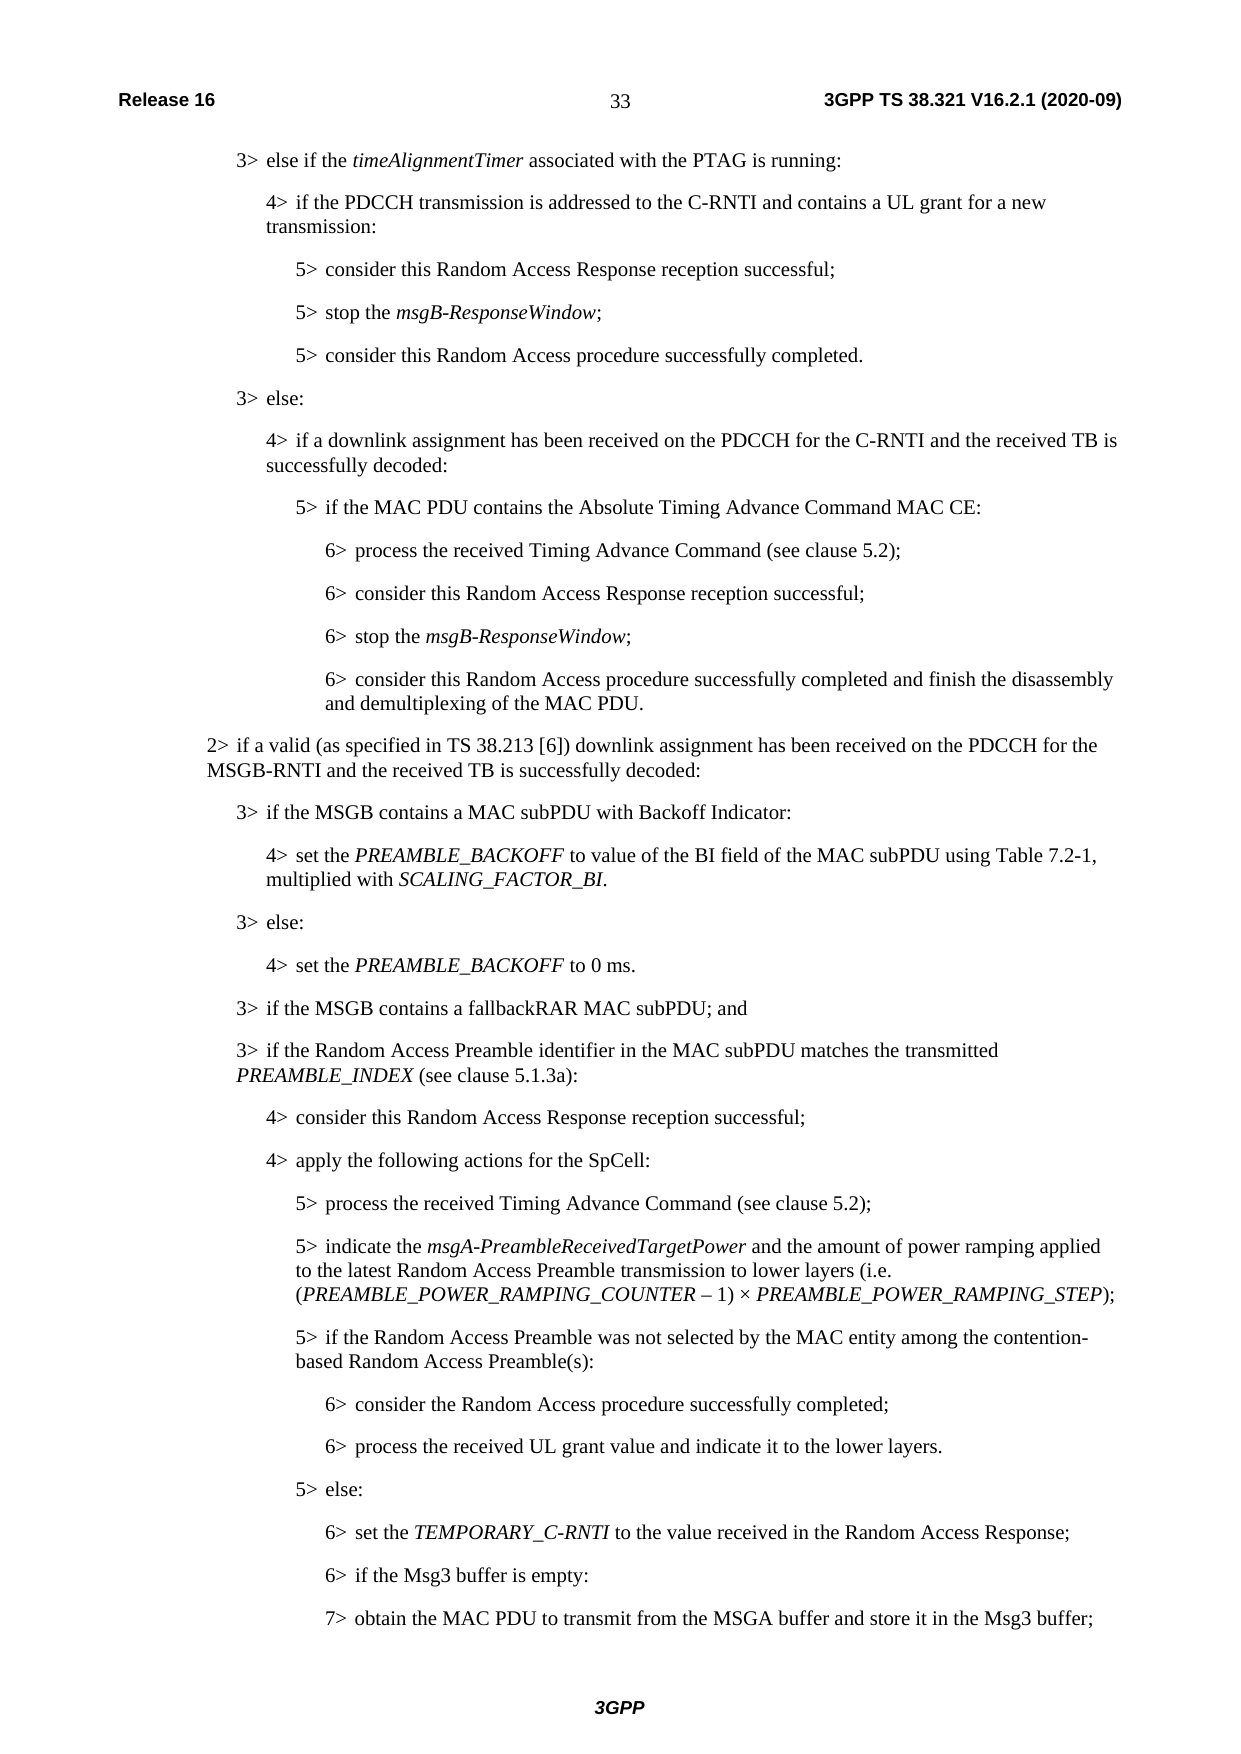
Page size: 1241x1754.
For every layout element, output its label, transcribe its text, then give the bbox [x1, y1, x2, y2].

text 3> if the Random Access Preamble identifier in the MAC subPDU matches the transmitted PREAMBLE_INDEX (see clause 5.1.3a): [236, 1038, 1122, 1087]
text 4> if the PDCCH transmission is addressed to the C-RNTI and contains a UL grant for a new transmission: [266, 190, 1122, 238]
text 5> stop the msgB-ResponseWindow; [295, 300, 1122, 324]
text 2> if a valid (as specified in TS 38.213 [6]) downlink assignment has been received on the PDCCH for the MSGB-RNTI and the received TB is successfully decoded: [207, 733, 1122, 782]
text 6> stop the msgB-ResponseWindow; [325, 624, 1122, 648]
text 3> else: [236, 910, 1122, 934]
text 5> process the received Timing Advance Command (see clause 5.2); [295, 1191, 1122, 1215]
text 7> obtain the MAC PDU to transmit from the MSGA buffer and store it in the Msg3 buffer; [325, 1606, 1122, 1630]
text 5> else: [295, 1477, 1122, 1501]
text 5> if the Random Access Preamble was not selected by the MAC entity among the contention-based Random Access Preamble(s): [295, 1325, 1122, 1373]
text 6> if the Msg3 buffer is empty: [325, 1563, 1122, 1587]
text 5> consider this Random Access Response reception successful; [295, 257, 1122, 281]
text 4> consider this Random Access Response reception successful; [266, 1105, 1122, 1129]
text 4> apply the following actions for the SpCell: [266, 1148, 1122, 1172]
text 6> consider the Random Access procedure successfully completed; [325, 1392, 1122, 1416]
text 5> indicate the msgA-PreambleReceivedTargetPower and the amount of power ramping applied to the latest Random Access Preamble transmission to lower layers (i.e. (PREAMBLE_POWER_RAMPING_COUNTER – 1) × PREAMBLE_POWER_RAMPING_STEP); [295, 1234, 1122, 1306]
text 5> if the MAC PDU contains the Absolute Timing Advance Command MAC CE: [295, 495, 1122, 519]
text 6> process the received UL grant value and indicate it to the lower layers. [325, 1434, 1122, 1458]
text 3> else: [236, 386, 1122, 410]
text 6> consider this Random Access Response reception successful; [325, 581, 1122, 605]
text 6> process the received Timing Advance Command (see clause 5.2); [325, 538, 1122, 562]
text 3> if the MSGB contains a fallbackRAR MAC subPDU; and [236, 996, 1122, 1020]
text 6> consider this Random Access procedure successfully completed and finish the disassembly and demultiplexing of the MAC PDU. [325, 667, 1122, 715]
text 4> set the PREAMBLE_BACKOFF to value of the BI field of the MAC subPDU using Table 7.2-1, multiplied with SCALING_FACTOR_BI. [266, 843, 1122, 891]
text 6> set the TEMPORARY_C-RNTI to the value received in the Random Access Response; [325, 1520, 1122, 1544]
text 3> else if the timeAlignmentTimer associated with the PTAG is running: [236, 147, 1122, 172]
text 5> consider this Random Access procedure successfully completed. [295, 343, 1122, 367]
text 3> if the MSGB contains a MAC subPDU with Backoff Indicator: [236, 800, 1122, 824]
text 4> if a downlink assignment has been received on the PDCCH for the C-RNTI and the received TB is successfully decoded: [266, 428, 1122, 477]
text 4> set the PREAMBLE_BACKOFF to 0 ms. [266, 953, 1122, 977]
